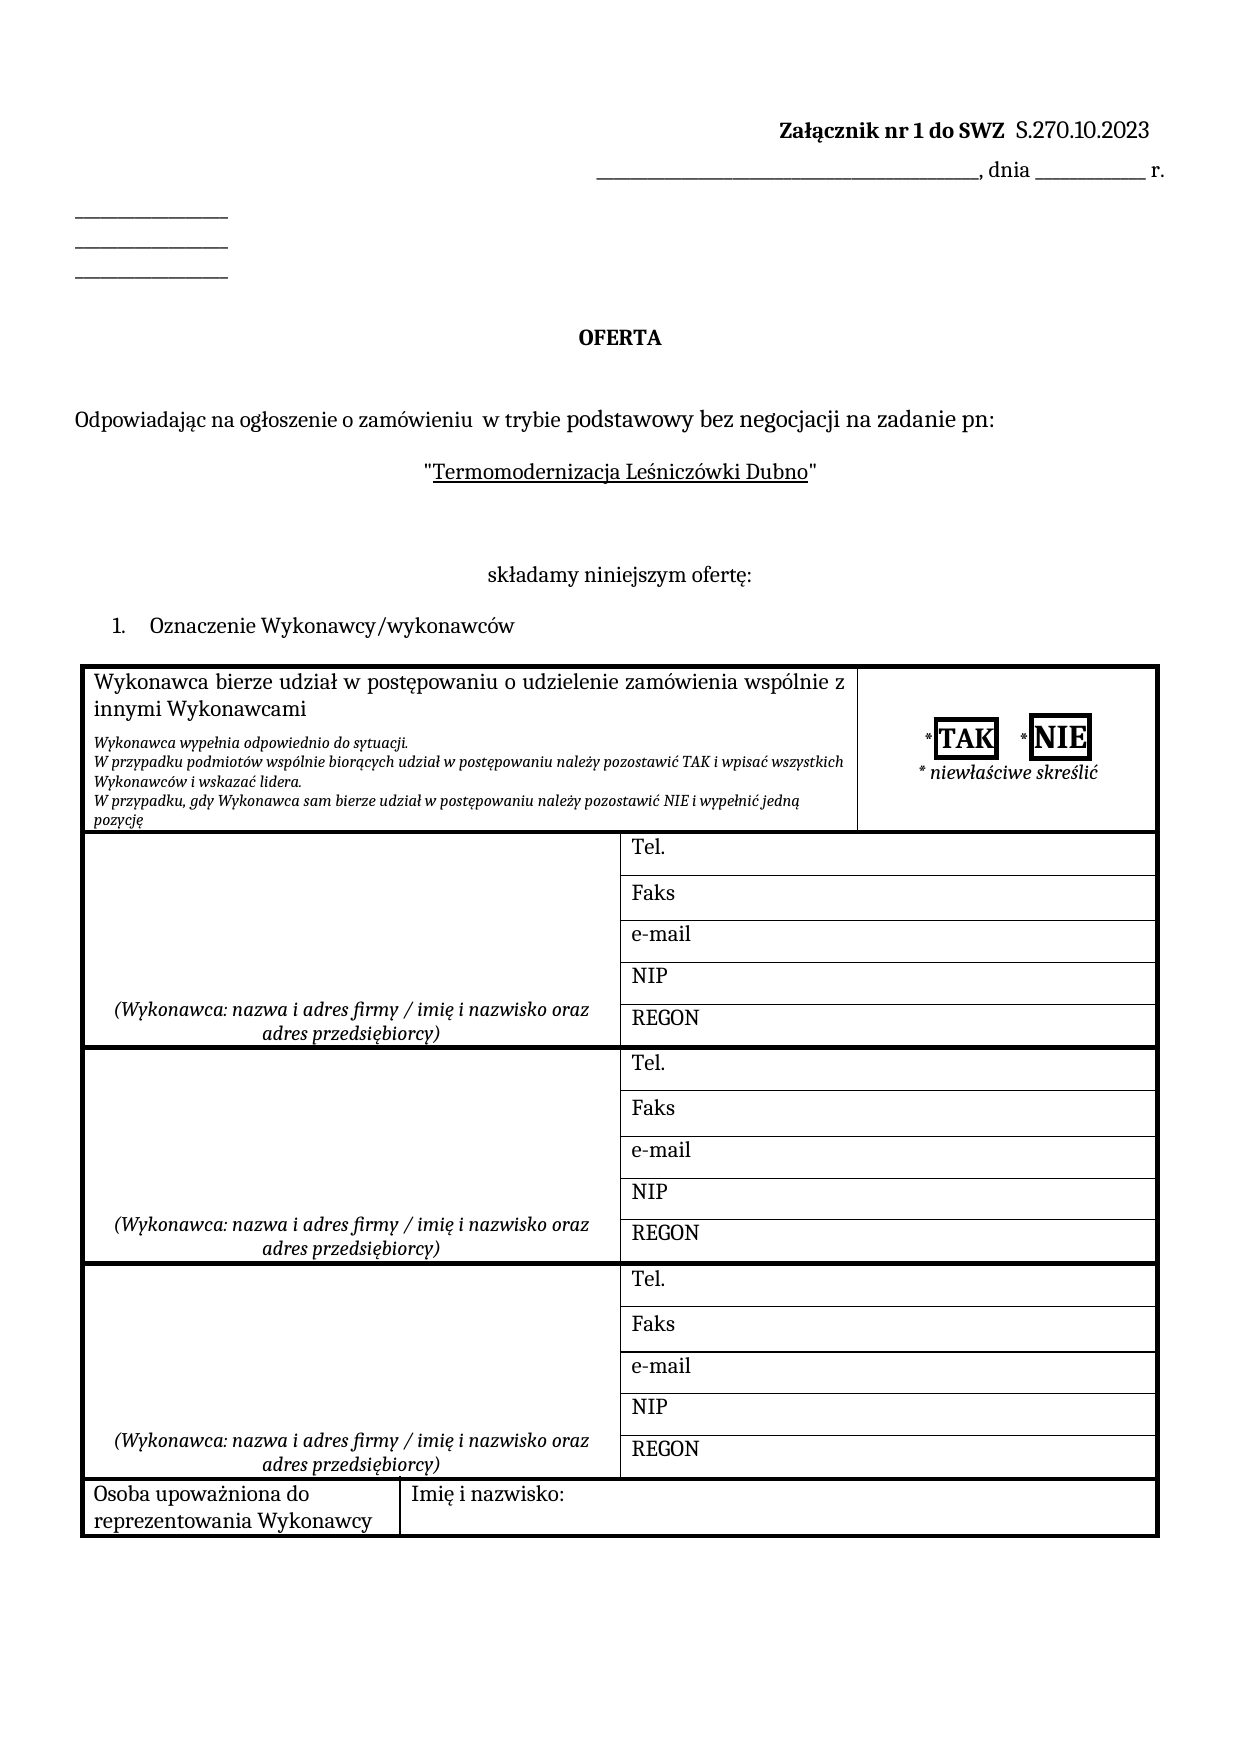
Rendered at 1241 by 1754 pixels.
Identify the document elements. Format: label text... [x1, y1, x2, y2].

table_cell REGON [621, 1436, 1155, 1476]
table_cell Imię i nazwisko: [401, 1481, 1155, 1534]
text "Termomodernizacja Leśniczówki Dubno" [75, 459, 1165, 485]
table_cell Faks [621, 1091, 1155, 1136]
table_cell e-mail [621, 1137, 1155, 1177]
table_cell NIP [621, 1179, 1155, 1219]
table_cell Osoba upoważniona do reprezentowania Wykonawcy [85, 1481, 399, 1534]
table_cell Tel. [621, 834, 1155, 875]
table_cell e-mail [621, 921, 1155, 962]
table_cell Tel. [621, 1266, 1155, 1306]
table_cell (Wykonawca: nazwa i adres firmy / imię i nazwisko oraz adres przedsiębiorcy) [85, 834, 620, 1045]
text __________________ [75, 226, 1165, 252]
table_cell NIP [621, 963, 1155, 1003]
table_cell (Wykonawca: nazwa i adres firmy / imię i nazwisko oraz adres przedsiębiorcy) [85, 1266, 620, 1476]
table_cell (Wykonawca: nazwa i adres firmy / imię i nazwisko oraz adres przedsiębiorcy) [85, 1050, 620, 1261]
text Załącznik nr 1 do SWZ S.270.10.2023 [75, 116, 1165, 145]
table_cell Tel. [621, 1050, 1155, 1090]
table_cell REGON [621, 1220, 1155, 1261]
list Oznaczenie Wykonawcy/wykonawców [112, 613, 1165, 639]
table_cell REGON [621, 1005, 1155, 1045]
text _____________________________________________, dnia _____________ r. [75, 157, 1165, 183]
table_cell Faks [621, 1307, 1155, 1351]
text __________________ [75, 256, 1165, 282]
text __________________ [75, 196, 1165, 222]
table_header Wykonawca bierze udział w postępowaniu o udzielenie zamówienia wspólnie z innymi Wykonawcami Wykonawca wypełnia odpowiednio do sytuacji. W przypadku podmiotów wspólnie biorących udział w postępowaniu należy pozostawić TAK i wpisać wszystkich Wykonawców i wskazać lidera. W przypadku, gdy Wykonawca sam bierze udział w postępowaniu należy pozostawić NIE i wypełnić jedną pozycję [85, 669, 857, 829]
text składamy niniejszym ofertę: [75, 562, 1165, 588]
table_header *TAK *NIE * niewłaściwe skreślić [858, 669, 1155, 829]
table_cell Faks [621, 876, 1155, 920]
table_cell e-mail [621, 1353, 1155, 1393]
text OFERTA [75, 325, 1165, 351]
text Odpowiadając na ogłoszenie o zamówieniu w trybie podstawowy bez negocjacji na zadanie pn: [75, 405, 1165, 434]
table_cell NIP [621, 1394, 1155, 1435]
